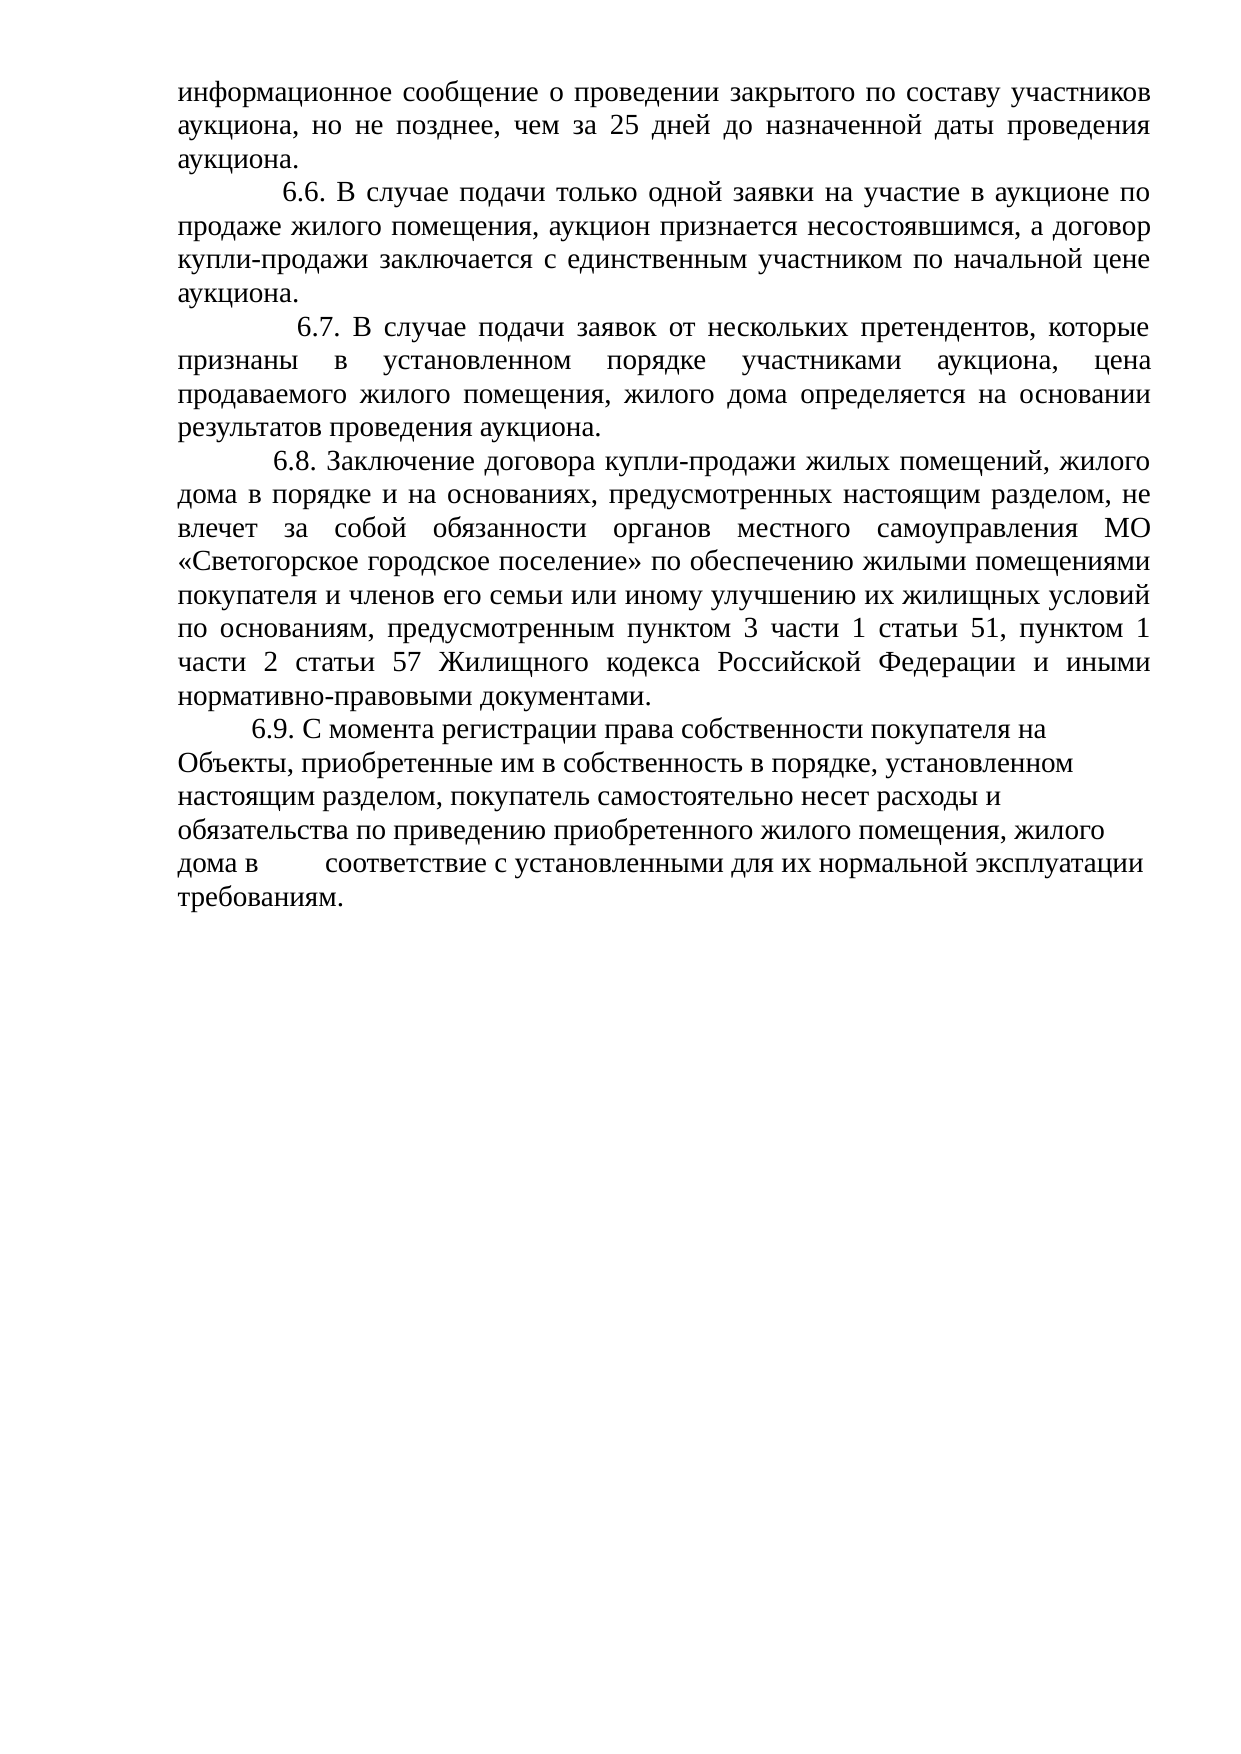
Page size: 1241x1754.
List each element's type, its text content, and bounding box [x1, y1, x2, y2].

text 6.6. В случае подачи только одной заявки на участие в аукционе по продаже жилого помещения, аукцион признается несостоявшимся, а договор купли-продажи заключается с единственным участником по начальной цене аукциона. [177, 174, 1152, 309]
text 6.9. С момента регистрации права собственности покупателя на Объекты, приобретенные им в собственность в порядке, установленном настоящим разделом, покупатель самостоятельно несет расходы и обязательства по приведению приобретенного жилого помещения, жилого дома в соответствие с установленными для их нормальной эксплуатации требованиям. [177, 711, 1152, 912]
text 6.8. Заключение договора купли-продажи жилых помещений, жилого дома в порядке и на основаниях, предусмотренных настоящим разделом, не влечет за собой обязанности органов местного самоуправления МО «Светогорское городское поселение» по обеспечению жилыми помещениями покупателя и членов его семьи или иному улучшению их жилищных условий по основаниям, предусмотренным пунктом 3 части 1 статьи 51, пунктом 1 части 2 статьи 57 Жилищного кодекса Российской Федерации и иными нормативно-правовыми документами. [177, 443, 1152, 711]
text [177, 74, 1152, 174]
text 6.7. В случае подачи заявок от нескольких претендентов, которые признаны в установленном порядке участниками аукциона, цена продаваемого жилого помещения, жилого дома определяется на основании результатов проведения аукциона. [177, 309, 1152, 443]
